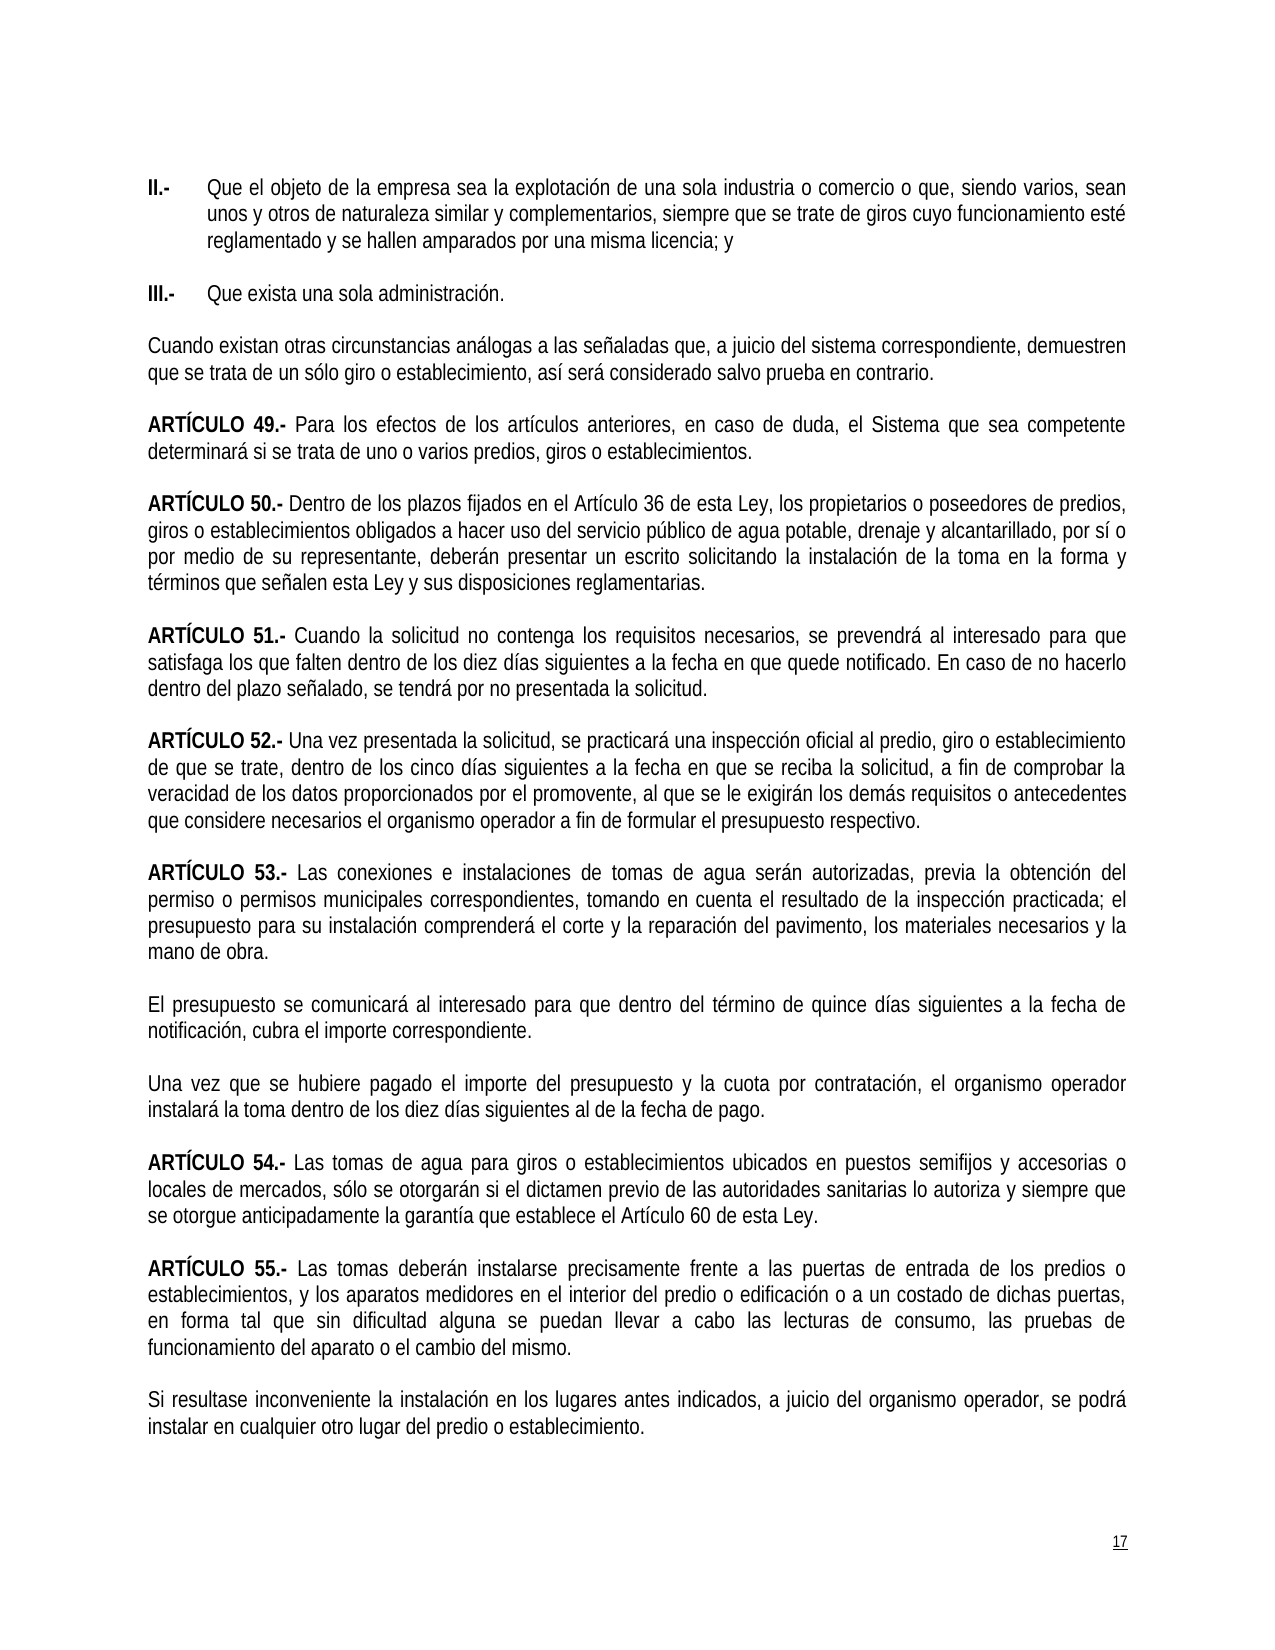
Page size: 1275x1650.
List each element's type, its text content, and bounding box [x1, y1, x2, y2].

text ARTÍCULO 53.- Las conexiones e instalaciones de tomas de agua serán autorizadas, previa la obtención del permiso o permisos municipales correspondientes, tomando en cuenta el resultado de la inspección practicada; el presupuesto para su instalación comprenderá el corte y la reparación del pavimento, los materiales necesarios y la mano de obra. [148, 859, 1127, 965]
text ARTÍCULO 50.- Dentro de los plazos fijados en el Artículo 36 de esta Ley, los propietarios o poseedores de predios, giros o establecimientos obligados a hacer uso del servicio público de agua potable, drenaje y alcantarillado, por sí o por medio de su representante, deberán presentar un escrito solicitando la instalación de la toma en la forma y términos que señalen esta Ley y sus disposiciones reglamentarias. [148, 490, 1127, 596]
text ARTÍCULO 54.- Las tomas de agua para giros o establecimientos ubicados en puestos semifijos y accesorias o locales de mercados, sólo se otorgarán si el dictamen previo de las autoridades sanitarias lo autoriza y siempre que se otorgue anticipadamente la garantía que establece el Artículo 60 de esta Ley. [148, 1149, 1127, 1228]
text Una vez que se hubiere pagado el importe del presupuesto y la cuota por contratación, el organismo operador instalará la toma dentro de los diez días siguientes al de la fecha de pago. [148, 1070, 1127, 1123]
text ARTÍCULO 52.- Una vez presentada la solicitud, se practicará una inspección oficial al predio, giro o establecimiento de que se trate, dentro de los cinco días siguientes a la fecha en que se reciba la solicitud, a fin de comprobar la veracidad de los datos proporcionados por el promovente, al que se le exigirán los demás requisitos o antecedentes que considere necesarios el organismo operador a fin de formular el presupuesto respectivo. [148, 727, 1127, 833]
text El presupuesto se comunicará al interesado para que dentro del término de quince días siguientes a la fecha de notificación, cubra el importe correspondiente. [148, 991, 1127, 1044]
text Cuando existan otras circunstancias análogas a las señaladas que, a juicio del sistema correspondiente, demuestren que se trata de un sólo giro o establecimiento, así será considerado salvo prueba en contrario. [148, 332, 1127, 385]
text Si resultase inconveniente la instalación en los lugares antes indicados, a juicio del organismo operador, se podrá instalar en cualquier otro lugar del predio o establecimiento. [148, 1386, 1127, 1439]
text ARTÍCULO 51.- Cuando la solicitud no contenga los requisitos necesarios, se prevendrá al interesado para que satisfaga los que falten dentro de los diez días siguientes a la fecha en que quede notificado. En caso de no hacerlo dentro del plazo señalado, se tendrá por no presentada la solicitud. [148, 622, 1127, 701]
text III.- Que exista una sola administración. [148, 279, 1127, 306]
text ARTÍCULO 55.- Las tomas deberán instalarse precisamente frente a las puertas de entrada de los predios o establecimientos, y los aparatos medidores en el interior del predio o edificación o a un costado de dichas puertas, en forma tal que sin dificultad alguna se puedan llevar a cabo las lecturas de consumo, las pruebas de funcionamiento del aparato o el cambio del mismo. [148, 1254, 1127, 1360]
text ARTÍCULO 49.- Para los efectos de los artículos anteriores, en caso de duda, el Sistema que sea competente determinará si se trata de uno o varios predios, giros o establecimientos. [148, 411, 1127, 464]
text II.- Que el objeto de la empresa sea la explotación de una sola industria o comercio o que, siendo varios, sean unos y otros de naturaleza similar y complementarios, siempre que se trate de giros cuyo funcionamiento esté reglamentado y se hallen amparados por una misma licencia; y [148, 174, 1127, 253]
